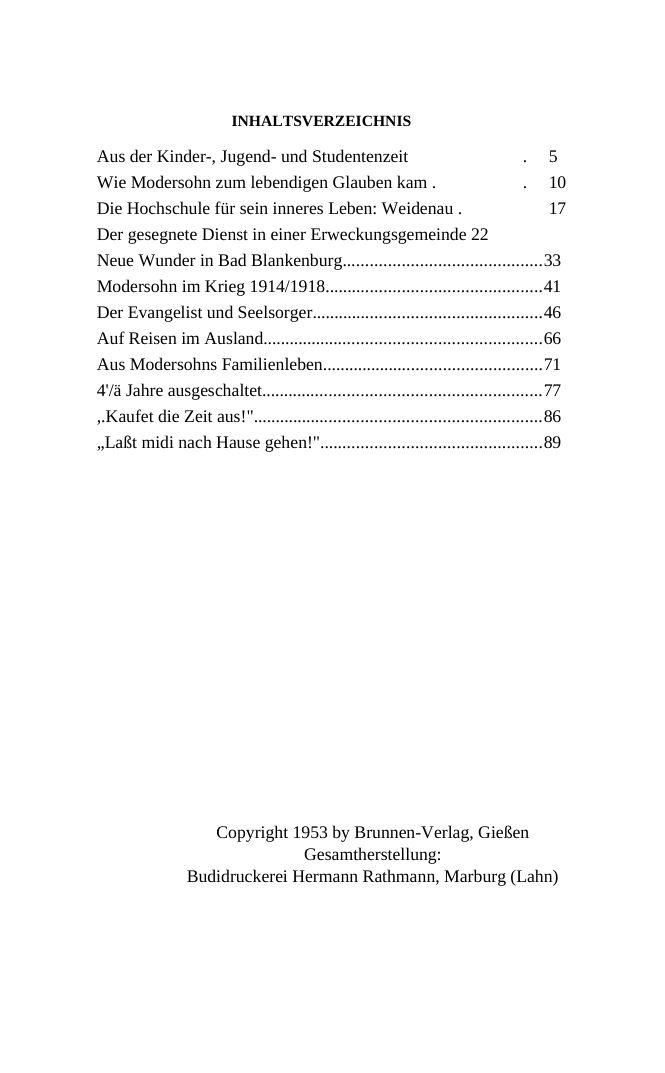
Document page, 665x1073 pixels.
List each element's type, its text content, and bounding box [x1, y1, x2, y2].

text Modersohn im Krieg 1914/1918 41 [97, 271, 647, 297]
text Der gesegnete Dienst in einer Erweckungsgemeinde 22 [97, 219, 647, 245]
text Wie Modersohn zum lebendigen Glauben kam . . 10 [97, 167, 647, 193]
text ,.Kaufet die Zeit aus!" 86 [97, 402, 647, 428]
text Aus der Kinder-, Jugend- und Studentenzeit . 5 [97, 141, 647, 167]
text Neue Wunder in Bad Blankenburg 33 [97, 245, 647, 271]
text Auf Reisen im Ausland 66 [97, 323, 647, 349]
text „Laßt midi nach Hause gehen!" 89 [97, 428, 647, 454]
text INHALTSVERZEICHNIS [231, 114, 411, 129]
text 4'/ä Jahre ausgeschaltet 77 [97, 376, 647, 402]
text Die Hochschule für sein inneres Leben: Weidenau . 17 [97, 193, 647, 219]
text Copyright 1953 by Brunnen-Verlag, Gießen Gesamtherstellung: [99, 821, 647, 864]
text Der Evangelist und Seelsorger 46 [97, 297, 647, 323]
text Aus Modersohns Familienleben 71 [97, 349, 647, 376]
text Budidruckerei Hermann Rathmann, Marburg (Lahn) [99, 864, 647, 886]
